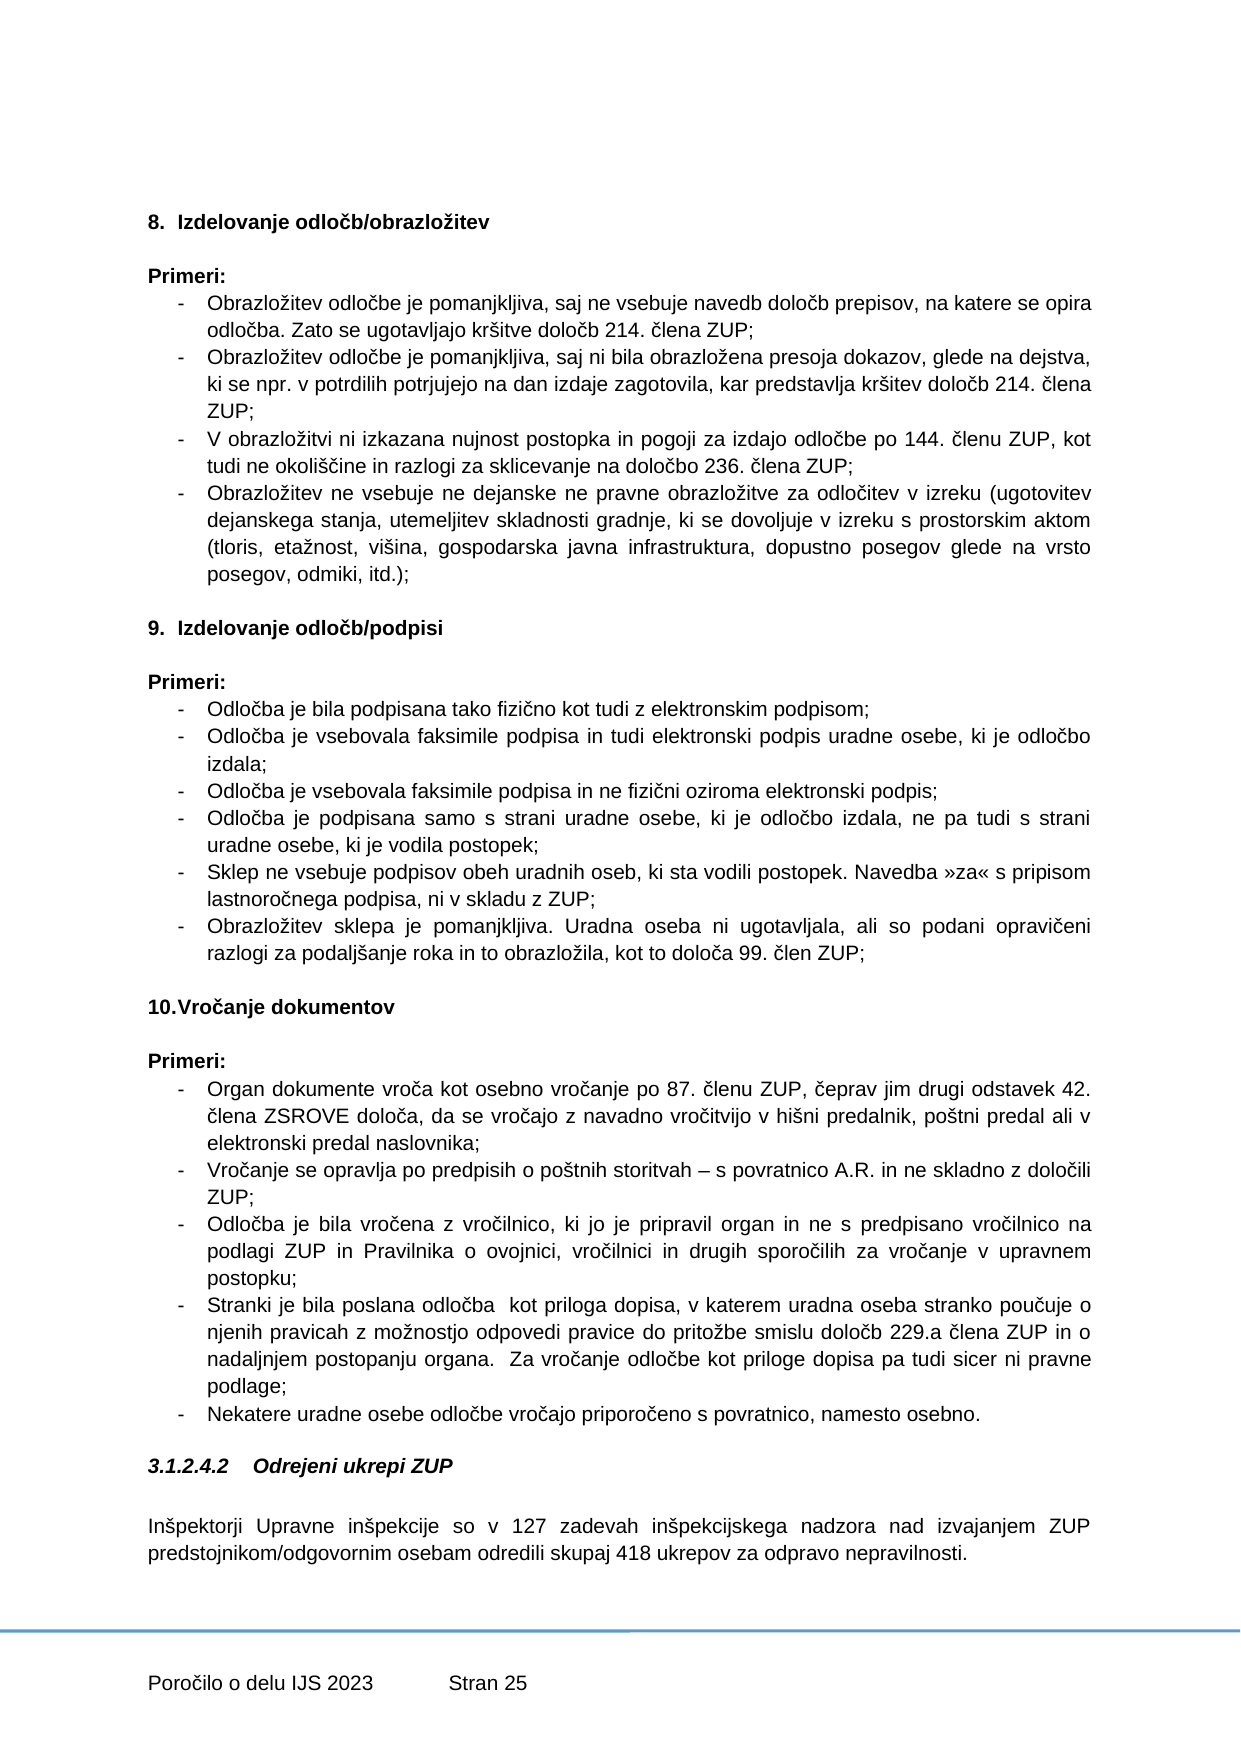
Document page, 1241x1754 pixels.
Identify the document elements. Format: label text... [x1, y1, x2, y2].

list V obrazložitvi ni izkazana nujnost postopka in pogoji za izdajo odločbe po 144. členu ZUP, kot tudi ne okoliščine in razlogi za sklicevanje na določbo 236. člena ZUP; [177, 423, 1092, 477]
subtitle Odrejeni ukrepi ZUP [148, 1450, 1092, 1477]
list Sklep ne vsebuje podpisov obeh uradnih oseb, ki sta vodili postopek. Navedba »za« s pripisom lastnoročnega podpisa, ni v skladu z ZUP; [177, 857, 1092, 911]
list Odločba je bila podpisana tako fizično kot tudi z elektronskim podpisom; [177, 694, 1092, 721]
list Obrazložitev sklepa je pomanjkljiva. Uradna oseba ni ugotavljala, ali so podani opravičeni razlogi za podaljšanje roka in to obrazložila, kot to določa 99. člen ZUP; [177, 911, 1092, 965]
text Primeri: [148, 1046, 1092, 1073]
list Vročanje dokumentov [148, 992, 1092, 1019]
list Obrazložitev ne vsebuje ne dejanske ne pravne obrazložitve za odločitev v izreku (ugotovitev dejanskega stanja, utemeljitev skladnosti gradnje, ki se dovoljuje v izreku s prostorskim aktom (tloris, etažnost, višina, gospodarska javna infrastruktura, dopustno posegov glede na vrsto posegov, odmiki, itd.); [177, 477, 1092, 586]
text Inšpektorji Upravne inšpekcije so v 127 zadevah inšpekcijskega nadzora nad izvajanjem ZUP predstojnikom/odgovornim osebam odredili skupaj 418 ukrepov za odpravo nepravilnosti. [148, 1511, 1092, 1565]
text Primeri: [148, 261, 1092, 288]
list Izdelovanje odločb/podpisi [148, 613, 1092, 640]
list Izdelovanje odločb/obrazložitev [148, 207, 1092, 234]
text Primeri: [148, 667, 1092, 694]
list Odločba je podpisana samo s strani uradne osebe, ki je odločbo izdala, ne pa tudi s strani uradne osebe, ki je vodila postopek; [177, 802, 1092, 857]
list Organ dokumente vroča kot osebno vročanje po 87. členu ZUP, čeprav jim drugi odstavek 42. člena ZSROVE določa, da se vročajo z navadno vročitvijo v hišni predalnik, poštni predal ali v elektronski predal naslovnika; [177, 1073, 1092, 1154]
list Vročanje se opravlja po predpisih o poštnih storitvah – s povratnico A.R. in ne skladno z določili ZUP; [177, 1154, 1092, 1209]
list Nekatere uradne osebe odločbe vročajo priporočeno s povratnico, namesto osebno. [177, 1398, 1092, 1425]
list Stranki je bila poslana odločba kot priloga dopisa, v katerem uradna oseba stranko poučuje o njenih pravicah z možnostjo odpovedi pravice do pritožbe smislu določb 229.a člena ZUP in o nadaljnjem postopanju organa. Za vročanje odločbe kot priloge dopisa pa tudi sicer ni pravne podlage; [177, 1290, 1092, 1398]
list Obrazložitev odločbe je pomanjkljiva, saj ni bila obrazložena presoja dokazov, glede na dejstva, ki se npr. v potrdilih potrjujejo na dan izdaje zagotovila, kar predstavlja kršitev določb 214. člena ZUP; [177, 342, 1092, 423]
list Obrazložitev odločbe je pomanjkljiva, saj ne vsebuje navedb določb prepisov, na katere se opira odločba. Zato se ugotavljajo kršitve določb 214. člena ZUP; [177, 288, 1092, 342]
list Odločba je vsebovala faksimile podpisa in tudi elektronski podpis uradne osebe, ki je odločbo izdala; [177, 721, 1092, 775]
list Odločba je bila vročena z vročilnico, ki jo je pripravil organ in ne s predpisano vročilnico na podlagi ZUP in Pravilnika o ovojnici, vročilnici in drugih sporočilih za vročanje v upravnem postopku; [177, 1209, 1092, 1290]
list Odločba je vsebovala faksimile podpisa in ne fizični oziroma elektronski podpis; [177, 775, 1092, 802]
